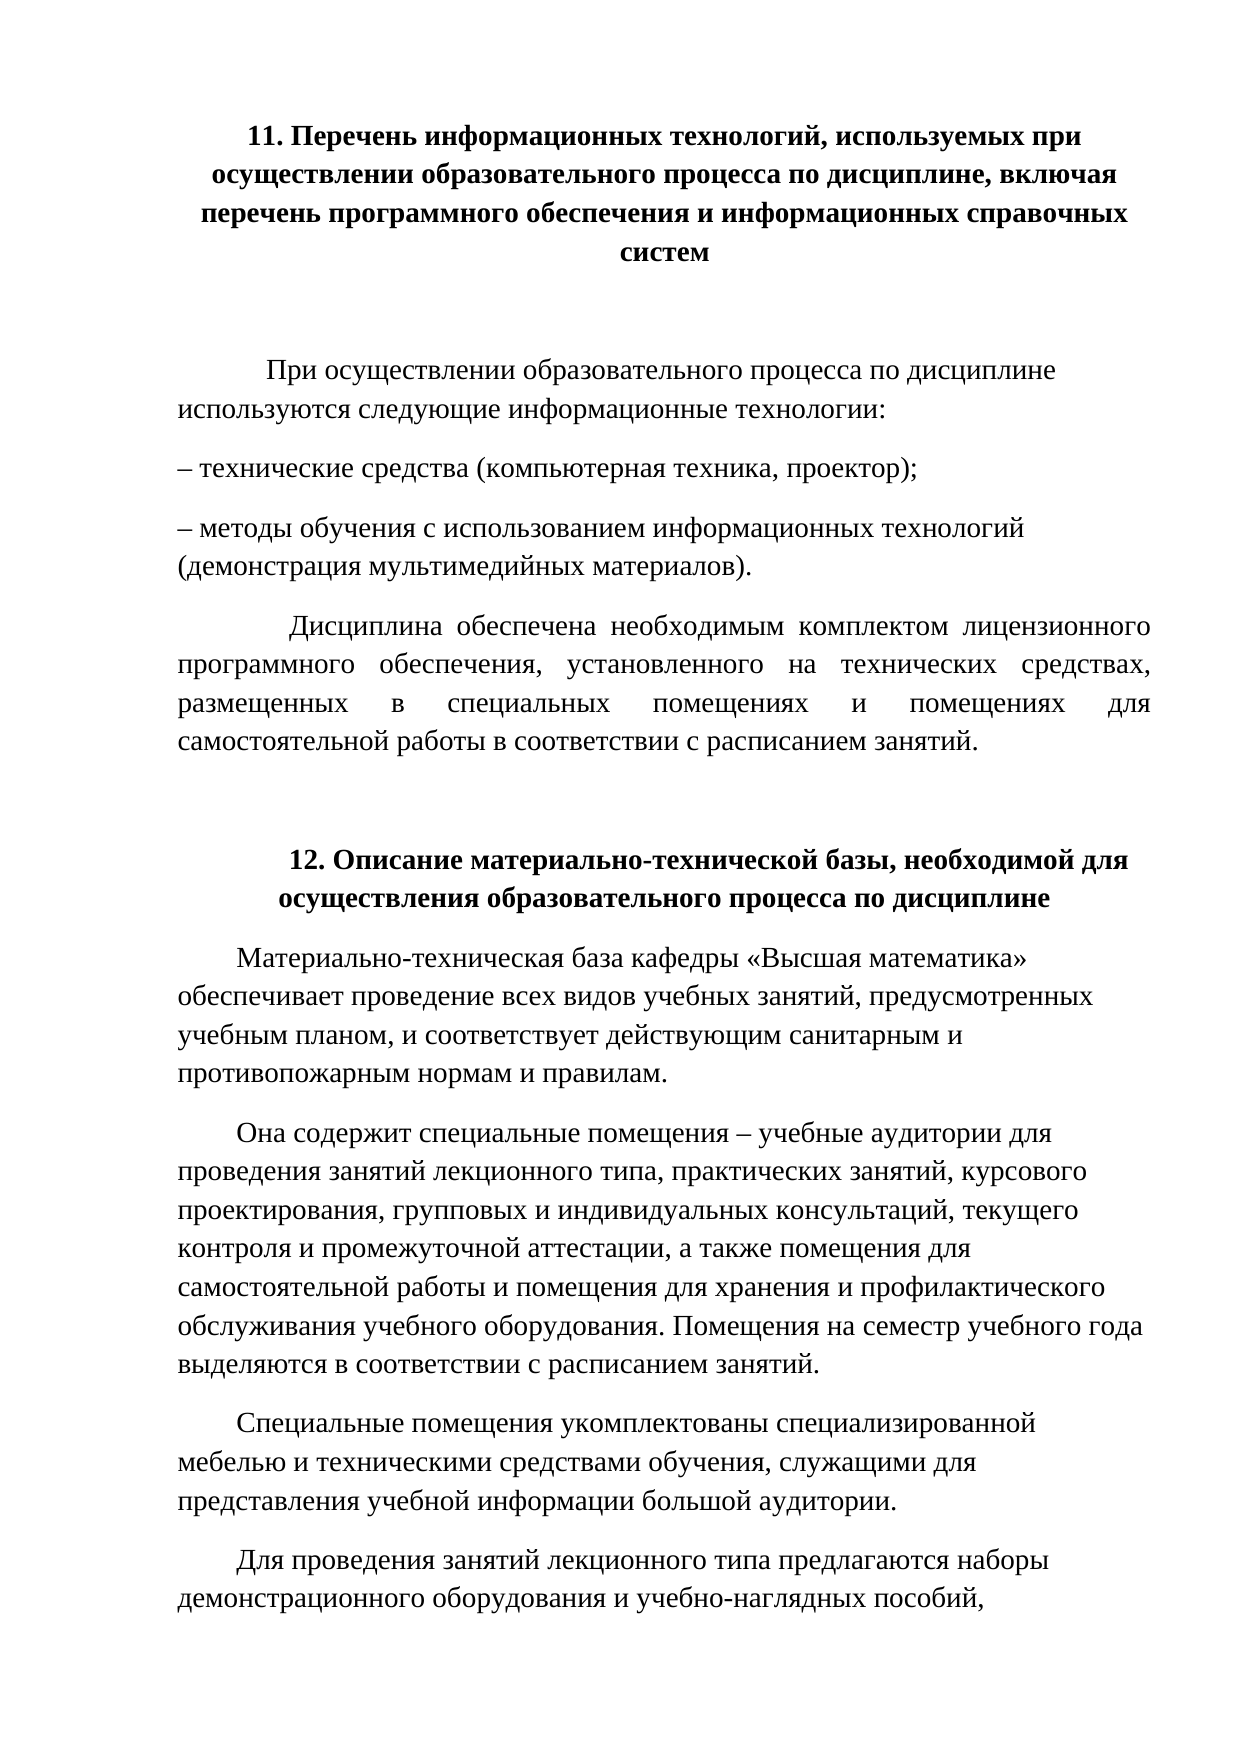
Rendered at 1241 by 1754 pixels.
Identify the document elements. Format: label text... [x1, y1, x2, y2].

text – технические средства (компьютерная техника, проектор); [177, 450, 1152, 484]
text 12. Описание материально-технической базы, необходимой для осуществления образовательного процесса по дисциплине [177, 842, 1152, 914]
text Дисциплина обеспечена необходимым комплектом лицензионного программного обеспечения, установленного на технических средствах, размещенных в специальных помещениях и помещениях для самостоятельной работы в соответствии с расписанием занятий. [177, 608, 1152, 757]
text Специальные помещения укомплектованы специализированной мебелью и техническими средствами обучения, служащими для представления учебной информации большой аудитории. [177, 1406, 1152, 1516]
text 11. Перечень информационных технологий, используемых при осуществлении образовательного процесса по дисциплине, включая перечень программного обеспечения и информационных справочных систем [177, 118, 1152, 267]
text Она содержит специальные помещения – учебные аудитории для проведения занятий лекционного типа, практических занятий, курсового проектирования, групповых и индивидуальных консультаций, текущего контроля и промежуточной аттестации, а также помещения для самостоятельной работы и помещения для хранения и профилактического обслуживания учебного оборудования. Помещения на семестр учебного года выделяются в соответствии с расписанием занятий. [177, 1115, 1152, 1380]
text Материально-техническая база кафедры «Высшая математика» обеспечивает проведение всех видов учебных занятий, предусмотренных учебным планом, и соответствует действующим санитарным и противопожарным нормам и правилам. [177, 940, 1152, 1089]
text – методы обучения с использованием информационных технологий (демонстрация мультимедийных материалов). [177, 510, 1152, 582]
text При осуществлении образовательного процесса по дисциплине используются следующие информационные технологии: [177, 352, 1152, 424]
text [177, 1542, 1152, 1614]
